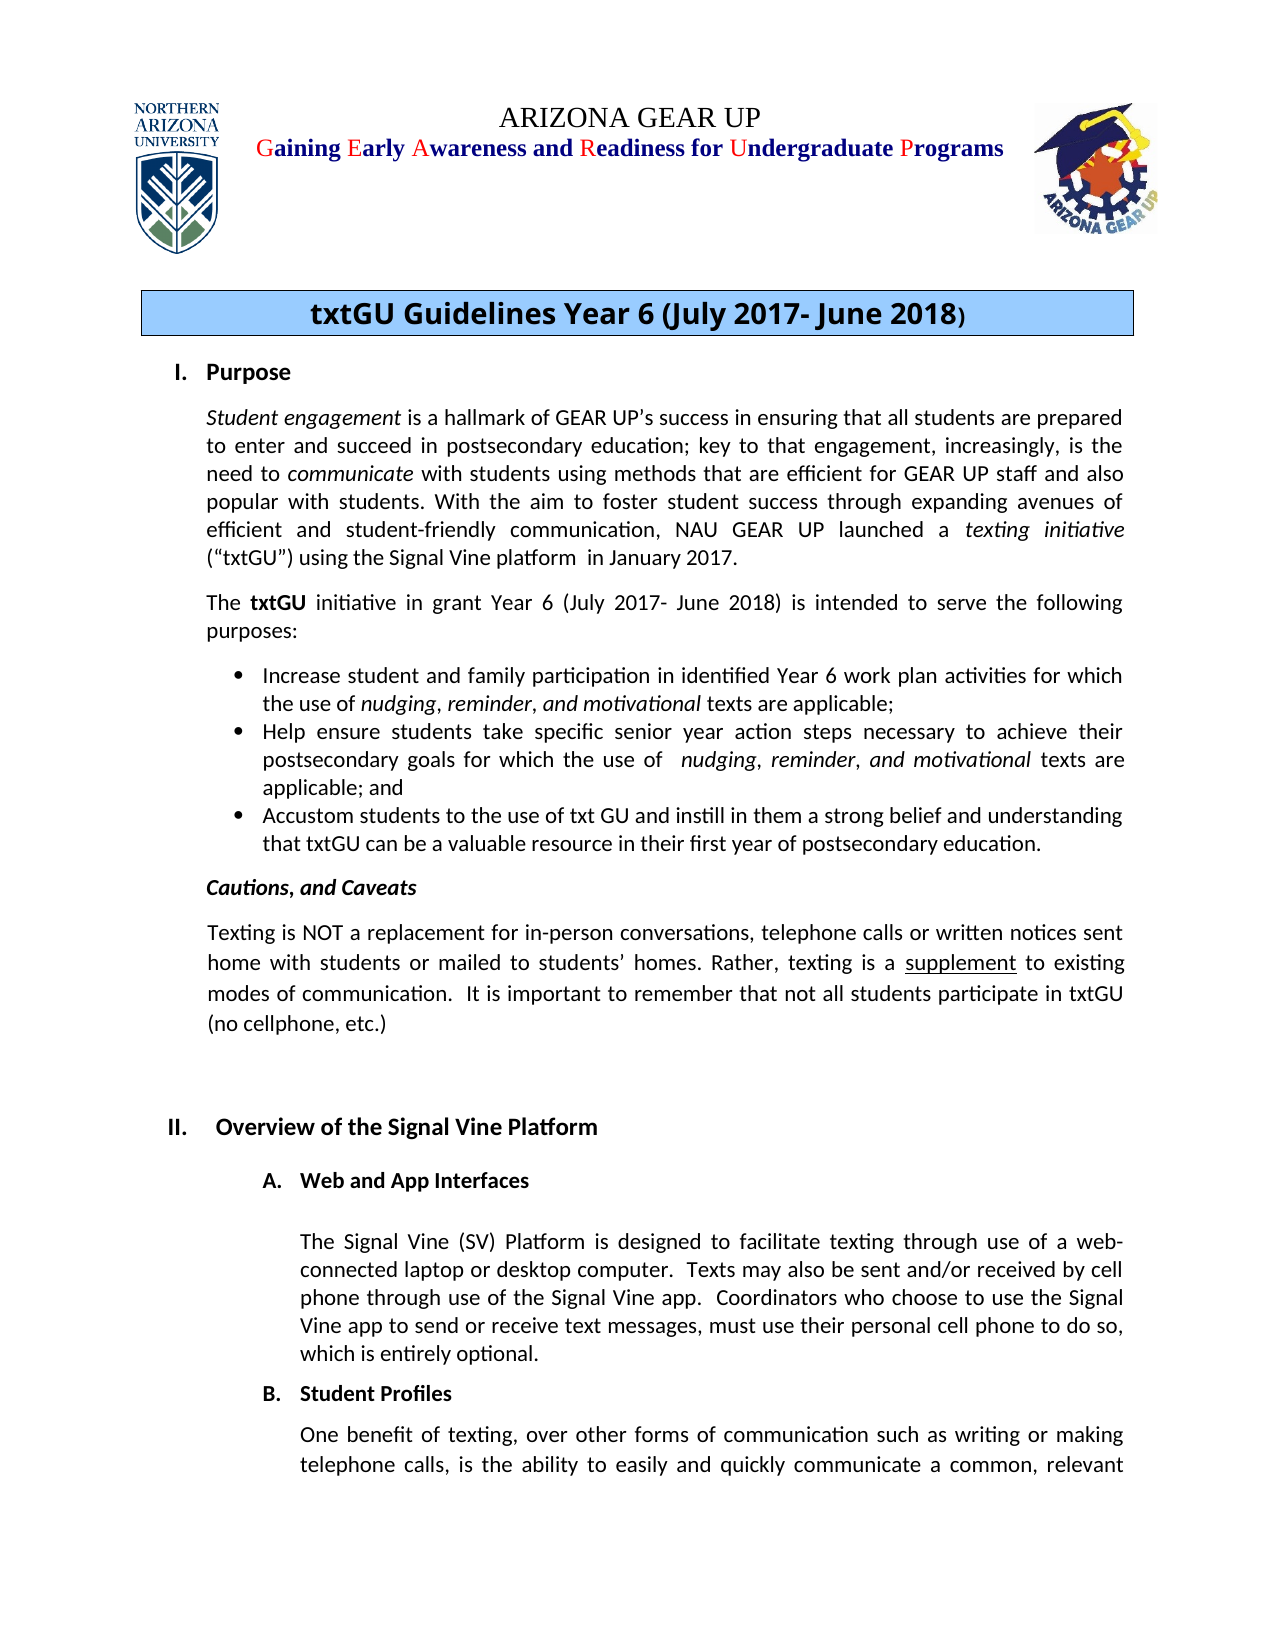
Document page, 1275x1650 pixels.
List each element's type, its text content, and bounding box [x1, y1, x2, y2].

picture [1034, 103, 1158, 234]
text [300, 1420, 1125, 1478]
text Student engagement is a hallmark of GEAR UP’s success in ensuring that all students are prepared to enter and succeed in postsecondary education; key to that engagement, increasingly, is the need to communicate with students using methods that are efficient for GEAR UP staff and also popular with students. With the aim to foster student success through expanding avenues of efficient and student-friendly communication, NAU GEAR UP launched a texting initiative (“txtGU”) using the Signal Vine platform in January 2017. [206, 403, 1125, 571]
list Accustom students to the use of txt GU and instill in them a strong belief and understanding that txtGU can be a valuable resource in their first year of postsecondary education. [234, 801, 1125, 857]
text Texting is NOT a replacement for in-person conversations, telephone calls or written notices sent home with students or mailed to students’ homes. Rather, texting is a supplement to existing modes of communication. It is important to remember that not all students participate in txtGU (no cellphone, etc.) [207, 918, 1125, 1037]
list Web and App Interfaces [262, 1166, 1125, 1194]
list Overview of the Signal Vine Platform [187, 1111, 1125, 1141]
text The Signal Vine (SV) Platform is designed to facilitate texting through use of a web-connected laptop or desktop computer. Texts may also be sent and/or received by cell phone through use of the Signal Vine app. Coordinators who choose to use the Signal Vine app to send or receive text messages, must use their personal cell phone to do so, which is entirely optional. [300, 1227, 1125, 1367]
list Student Profiles [262, 1379, 1125, 1407]
text txtGU Guidelines Year 6 (July 2017- June 2018) [142, 291, 1133, 335]
text The txtGU initiative in grant Year 6 (July 2017- June 2018) is intended to serve the following purposes: [206, 588, 1125, 644]
list Help ensure students take specific senior year action steps necessary to achieve their postsecondary goals for which the use of nudging, reminder, and motivational texts are applicable; and [234, 717, 1125, 801]
text Cautions, and Caveats [206, 873, 1125, 902]
list Purpose [187, 356, 1125, 387]
picture [134, 103, 219, 254]
list Increase student and family participation in identified Year 6 work plan activities for which the use of nudging, reminder, and motivational texts are applicable; [234, 661, 1125, 717]
